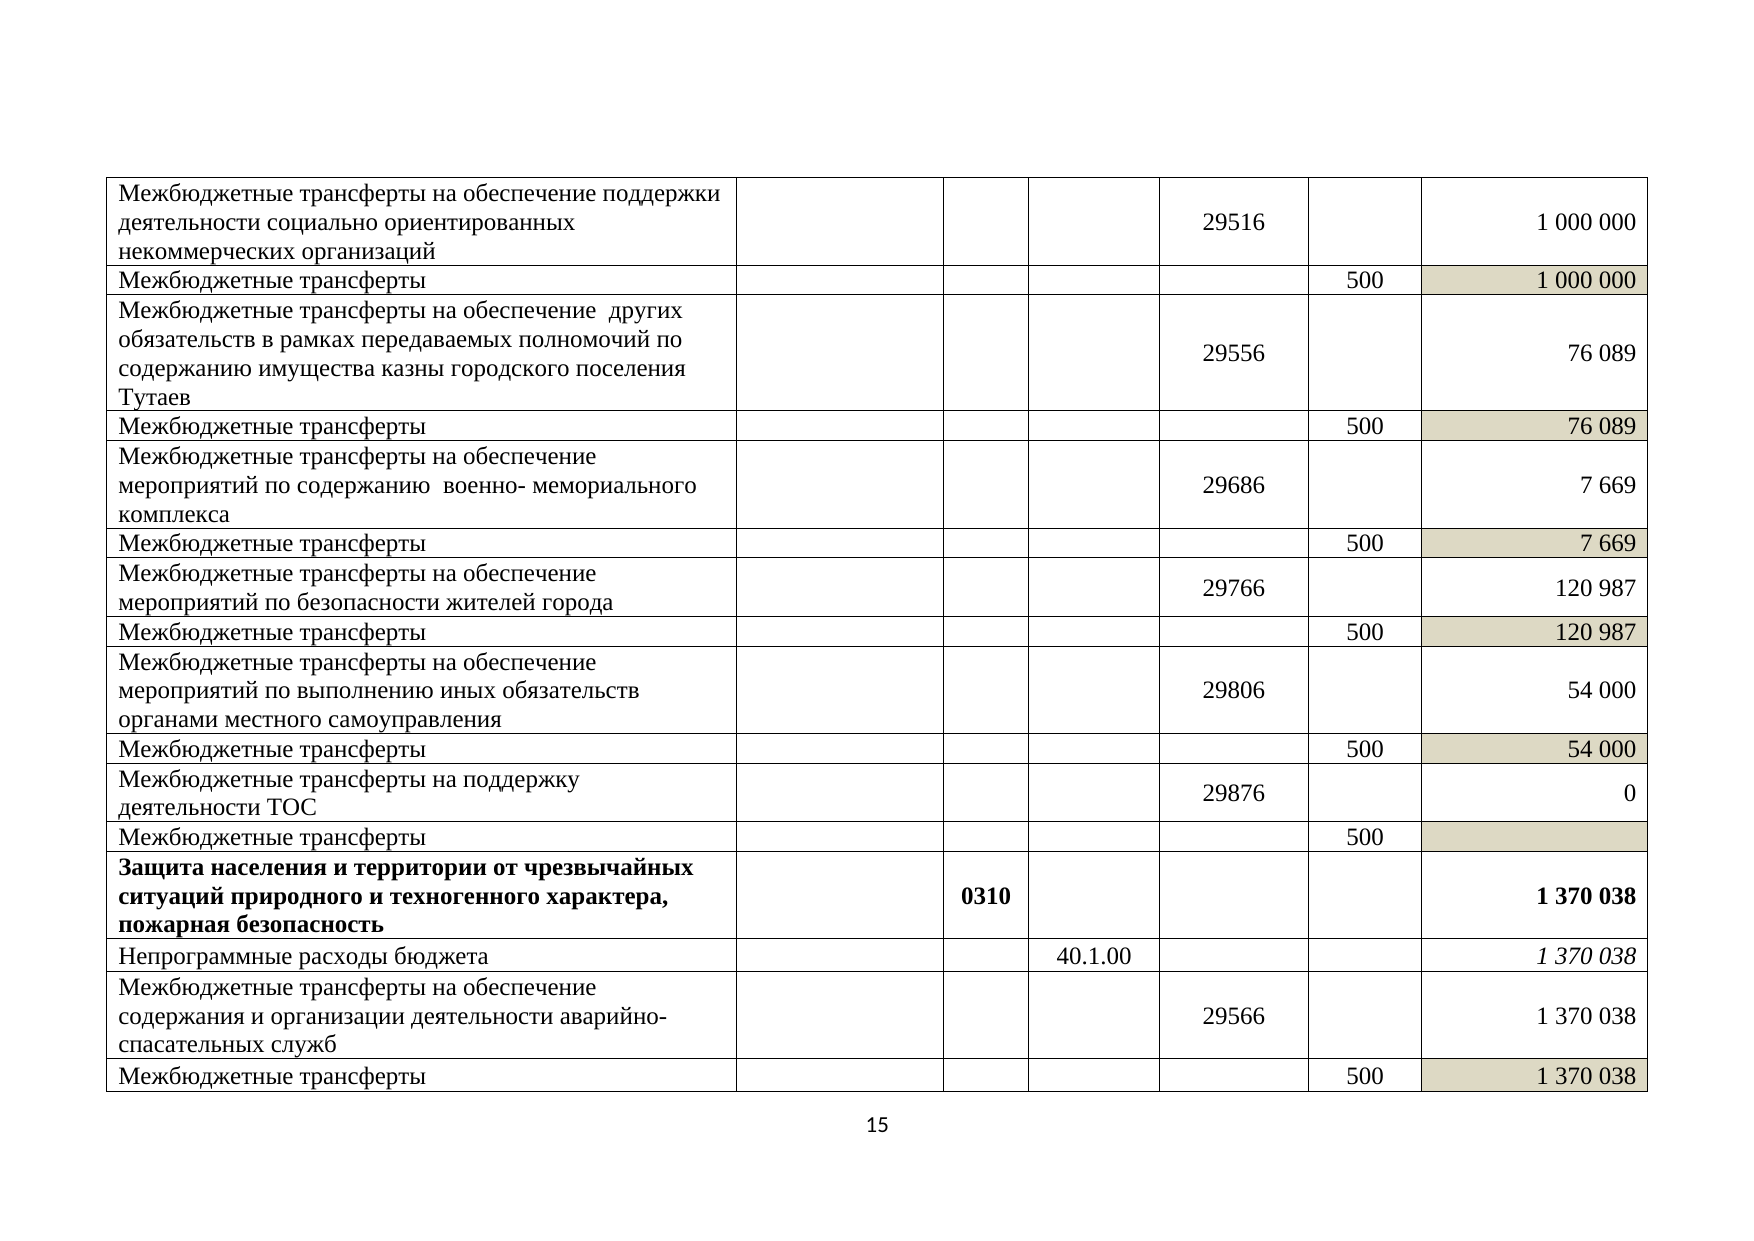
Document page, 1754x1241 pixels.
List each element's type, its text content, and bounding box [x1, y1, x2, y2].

table_cell Межбюджетные трансферты на обеспечение других обязательств в рамках передаваемых полномочий по содержанию имущества казны городского поселения Тутаев [107, 295, 736, 410]
table_cell [944, 529, 1028, 557]
table_cell [944, 734, 1028, 763]
table_cell [737, 734, 943, 763]
table_cell [737, 558, 943, 616]
table_cell [1029, 441, 1159, 527]
table_cell 7 669 [1422, 529, 1647, 557]
table_cell 1 370 038 [1422, 972, 1647, 1058]
table_cell 54 000 [1422, 647, 1647, 733]
table_cell Межбюджетные трансферты на поддержку деятельности ТОС [107, 764, 736, 821]
table_cell [737, 647, 943, 733]
table_cell Межбюджетные трансферты [107, 266, 736, 294]
table_cell 76 089 [1422, 411, 1647, 440]
table_cell 1 370 038 [1422, 939, 1647, 971]
table_cell [1160, 852, 1308, 938]
table_cell [737, 266, 943, 294]
table_cell [1309, 558, 1421, 616]
table_cell 120 987 [1422, 558, 1647, 616]
table_cell 500 [1309, 734, 1421, 763]
table_cell 29566 [1160, 972, 1308, 1058]
table_cell [1029, 295, 1159, 410]
table_cell [1160, 734, 1308, 763]
table_cell 500 [1309, 529, 1421, 557]
table_cell [737, 617, 943, 646]
table_cell 29686 [1160, 441, 1308, 527]
table_cell Межбюджетные трансферты [107, 617, 736, 646]
table_cell [944, 411, 1028, 440]
table_cell [1309, 295, 1421, 410]
table_cell 29556 [1160, 295, 1308, 410]
table_cell [1029, 617, 1159, 646]
table_cell [1160, 266, 1308, 294]
table_cell [944, 178, 1028, 264]
table_cell [737, 178, 943, 264]
table_cell [737, 939, 943, 971]
table_cell [1160, 617, 1308, 646]
table_cell [737, 295, 943, 410]
table_cell [1029, 647, 1159, 733]
table_cell Межбюджетные трансферты на обеспечение мероприятий по содержанию военно- мемориального комплекса [107, 441, 736, 527]
table_cell 1 370 038 [1422, 1059, 1647, 1091]
table_cell 29516 [1160, 178, 1308, 264]
table_cell Межбюджетные трансферты на обеспечение содержания и организации деятельности аварийно-спасательных служб [107, 972, 736, 1058]
table_cell [1160, 529, 1308, 557]
table_cell [1029, 266, 1159, 294]
table_cell [1029, 1059, 1159, 1091]
table_cell [1160, 411, 1308, 440]
table_cell [737, 1059, 943, 1091]
table_cell [1029, 764, 1159, 821]
table_cell [1029, 972, 1159, 1058]
table_cell [1029, 852, 1159, 938]
table_cell [1029, 734, 1159, 763]
table_cell [737, 972, 943, 1058]
table_cell [944, 558, 1028, 616]
table_cell 54 000 [1422, 734, 1647, 763]
table_cell 40.1.00 [1029, 939, 1159, 971]
table_cell Межбюджетные трансферты на обеспечение мероприятий по выполнению иных обязательств органами местного самоуправления [107, 647, 736, 733]
table_cell [1160, 939, 1308, 971]
table_cell [1029, 411, 1159, 440]
table_cell Межбюджетные трансферты [107, 1059, 736, 1091]
table_cell [1309, 647, 1421, 733]
table_cell 1 370 038 [1422, 852, 1647, 938]
table_cell Межбюджетные трансферты [107, 822, 736, 851]
table_cell [944, 647, 1028, 733]
table_cell 29806 [1160, 647, 1308, 733]
table_cell [1309, 441, 1421, 527]
table_cell 500 [1309, 617, 1421, 646]
table_cell [1160, 1059, 1308, 1091]
table_cell 29766 [1160, 558, 1308, 616]
table_cell [1309, 939, 1421, 971]
table_cell Межбюджетные трансферты [107, 734, 736, 763]
table_cell [944, 1059, 1028, 1091]
table_cell [1309, 178, 1421, 264]
table_cell [1029, 822, 1159, 851]
table_cell [944, 972, 1028, 1058]
table_cell [1309, 972, 1421, 1058]
table_cell 1 000 000 [1422, 178, 1647, 264]
table_cell 500 [1309, 411, 1421, 440]
table_cell Межбюджетные трансферты [107, 411, 736, 440]
table_cell [1160, 822, 1308, 851]
table_cell [737, 852, 943, 938]
table_cell [1029, 558, 1159, 616]
table_cell Межбюджетные трансферты на обеспечение мероприятий по безопасности жителей города [107, 558, 736, 616]
table_cell [1029, 529, 1159, 557]
table_cell [1309, 852, 1421, 938]
table_cell 0 [1422, 764, 1647, 821]
table_cell [737, 822, 943, 851]
table_cell Непрограммные расходы бюджета [107, 939, 736, 971]
table_cell 500 [1309, 822, 1421, 851]
table_cell 500 [1309, 1059, 1421, 1091]
table_cell [944, 441, 1028, 527]
table_cell [944, 266, 1028, 294]
table_cell 500 [1309, 266, 1421, 294]
table_cell [1422, 822, 1647, 851]
table_cell [944, 617, 1028, 646]
table_cell Межбюджетные трансферты на обеспечение поддержки деятельности социально ориентированных некоммерческих организаций [107, 178, 736, 264]
table_cell 1 000 000 [1422, 266, 1647, 294]
table_cell [1309, 764, 1421, 821]
table_cell [737, 441, 943, 527]
table_cell Защита населения и территории от чрезвычайных ситуаций природного и техногенного характера, пожарная безопасность [107, 852, 736, 938]
table_cell 7 669 [1422, 441, 1647, 527]
table_cell [737, 411, 943, 440]
table_cell 120 987 [1422, 617, 1647, 646]
table_cell 29876 [1160, 764, 1308, 821]
table_cell [737, 529, 943, 557]
table_cell [1029, 178, 1159, 264]
table_cell [944, 939, 1028, 971]
table_cell [944, 822, 1028, 851]
table_cell Межбюджетные трансферты [107, 529, 736, 557]
table_cell 76 089 [1422, 295, 1647, 410]
table_cell [737, 764, 943, 821]
table_cell 0310 [944, 852, 1028, 938]
table_cell [944, 295, 1028, 410]
table_cell [944, 764, 1028, 821]
